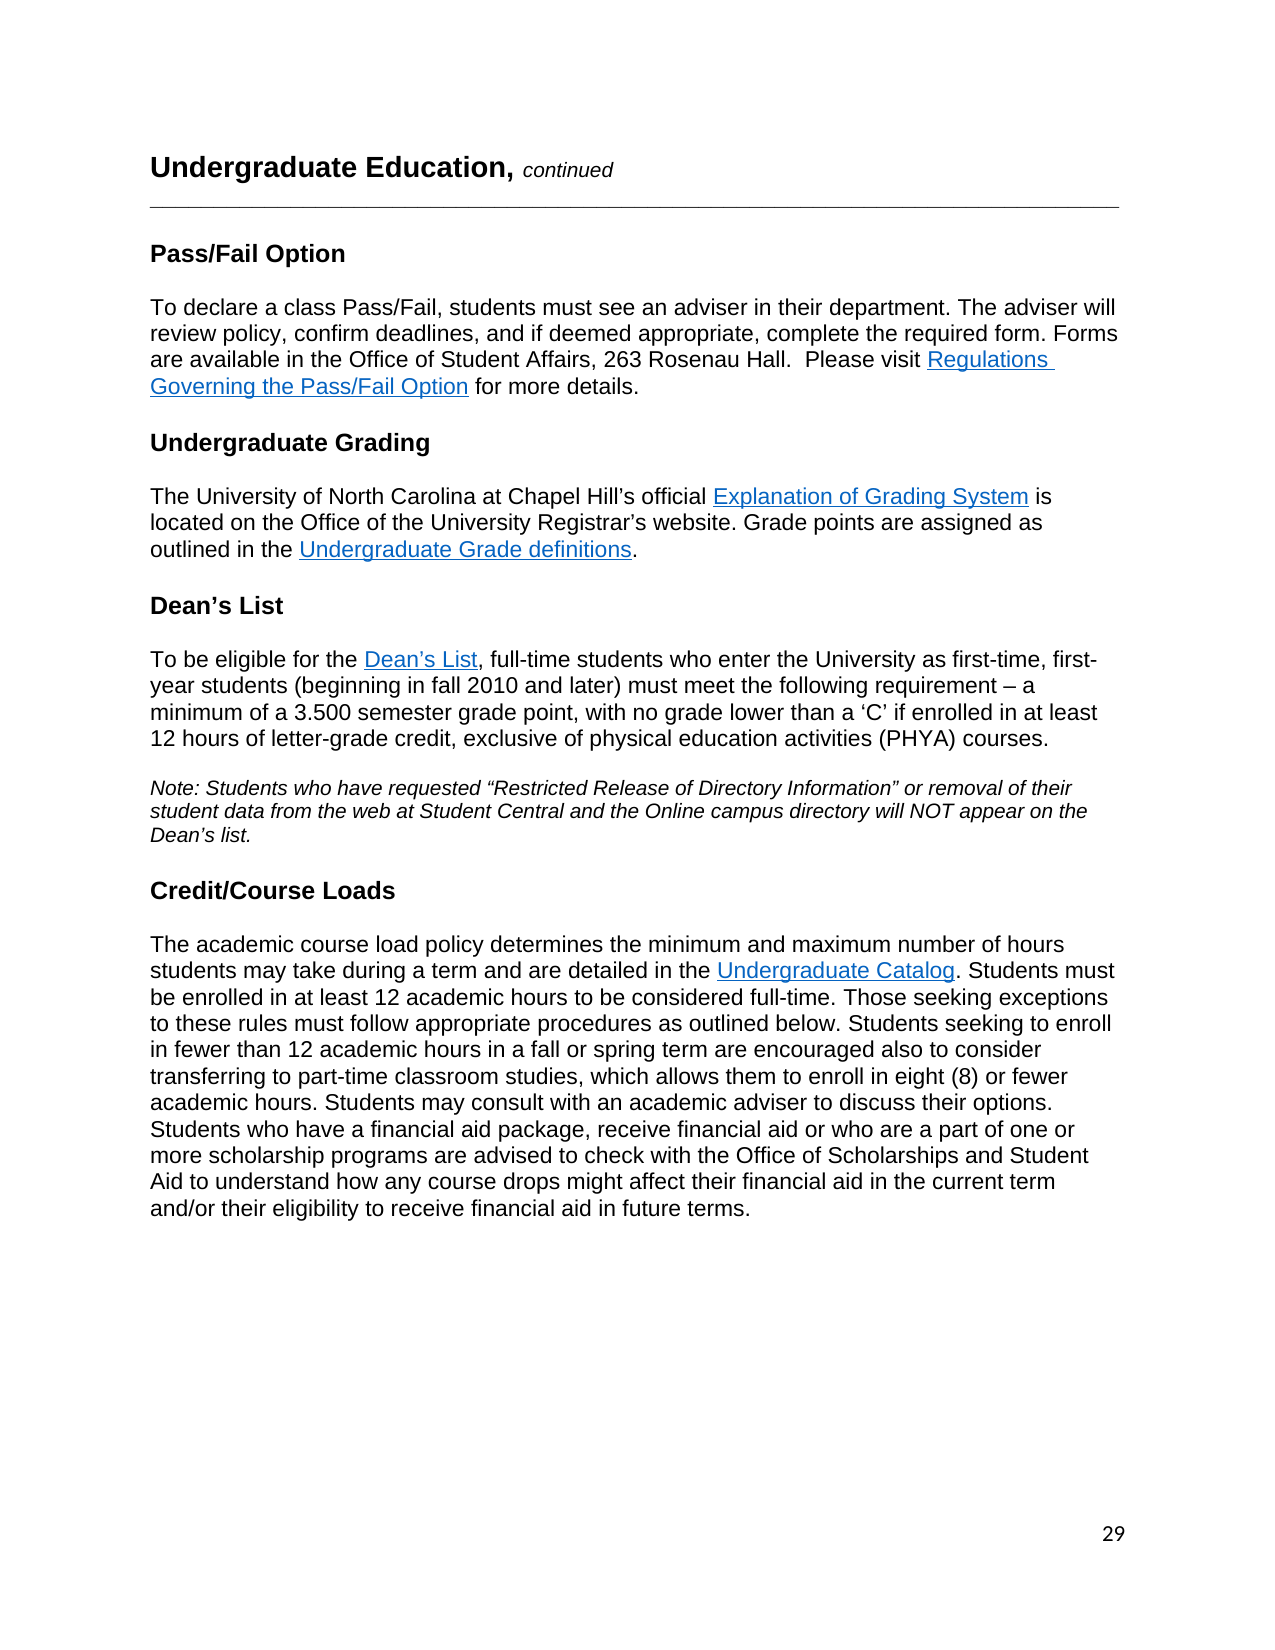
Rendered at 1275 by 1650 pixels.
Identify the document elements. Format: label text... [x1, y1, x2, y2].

text To declare a class Pass/Fail, students must see an adviser in their department. The adviser will review policy, confirm deadlines, and if deemed appropriate, complete the required form. Forms are available in the Office of Student Affairs, 263 Rosenau Hall. Please visit Regulations Governing the Pass/Fail Option for more details. [150, 294, 1125, 399]
text The academic course load policy determines the minimum and maximum number of hours students may take during a term and are detailed in the Undergraduate Catalog. Students must be enrolled in at least 12 academic hours to be considered full-time. Those seeking exceptions to these rules must follow appropriate procedures as outlined below. Students seeking to enroll in fewer than 12 academic hours in a fall or spring term are encouraged also to consider transferring to part-time classroom studies, which allows them to enroll in eight (8) or fewer academic hours. Students may consult with an academic adviser to discuss their options. Students who have a financial aid package, receive financial aid or who are a part of one or more scholarship programs are advised to check with the Office of Scholarships and Student Aid to understand how any course drops might affect their financial aid in the current term and/or their eligibility to receive financial aid in future terms. [150, 931, 1125, 1221]
text Undergraduate Education, continued ____________________________________________________________________________ [150, 150, 1125, 210]
text The University of North Carolina at Chapel Hill’s official Explanation of Grading System is located on the Office of the University Registrar’s website. Grade points are assigned as outlined in the Undergraduate Grade definitions. [150, 483, 1125, 562]
text Dean’s List [150, 591, 1125, 619]
text Note: Students who have requested “Restricted Release of Directory Information” or removal of their student data from the web at Student Central and the Online campus directory will NOT appear on the Dean’s list. [150, 751, 1125, 847]
text Undergraduate Grading [150, 428, 1125, 457]
text Pass/Fail Option [150, 239, 1125, 267]
text Credit/Course Loads [150, 876, 1125, 905]
text To be eligible for the Dean’s List, full-time students who enter the University as first-time, first-year students (beginning in fall 2010 and later) must meet the following requirement – a minimum of a 3.500 semester grade point, with no grade lower than a ‘C’ if enrolled in at least 12 hours of letter-grade credit, exclusive of physical education activities (PHYA) courses. [150, 646, 1125, 751]
